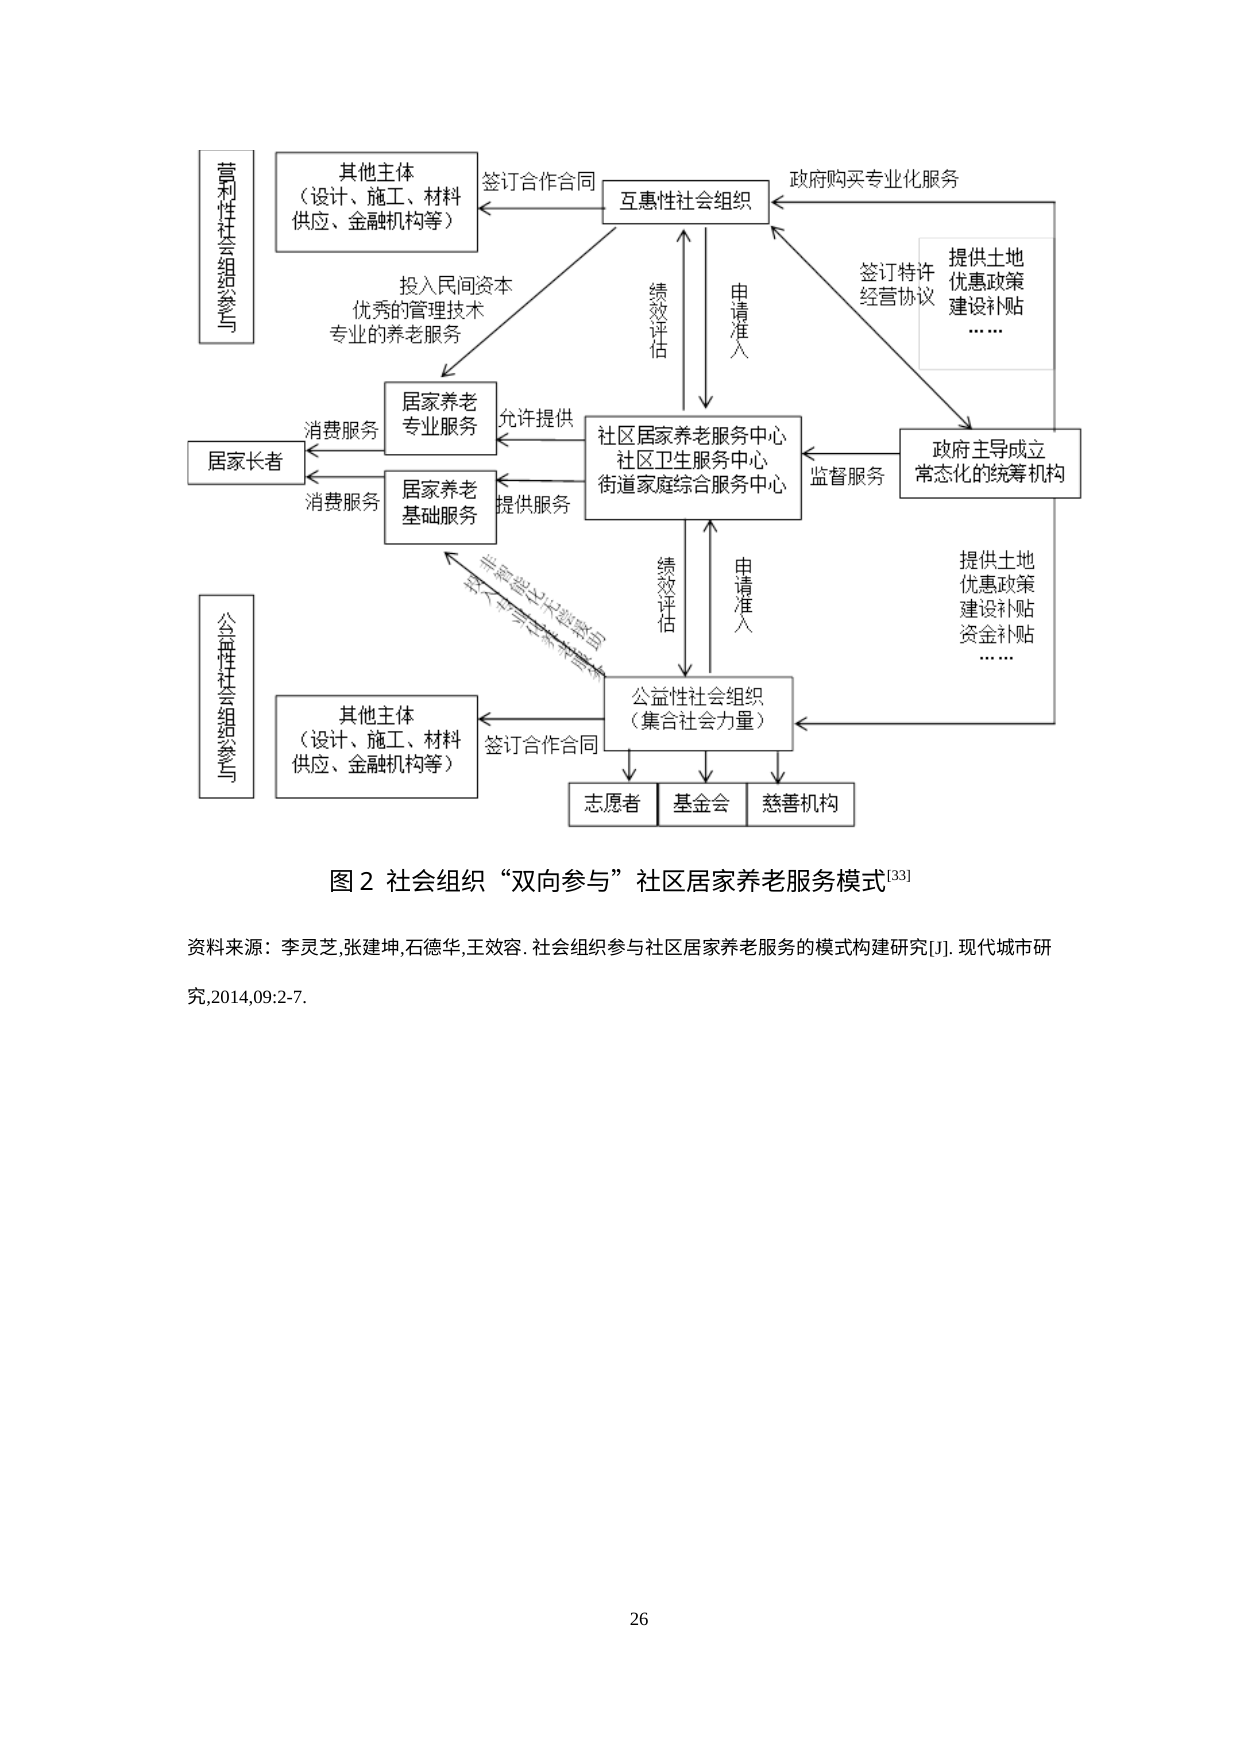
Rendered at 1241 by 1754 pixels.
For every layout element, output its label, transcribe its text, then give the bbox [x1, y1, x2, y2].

text 资料来源：李灵芝,张建坤,石德华,王效容. 社会组织参与社区居家养老服务的模式构建研究[J]. 现代城市研究,2014,09:2-7. [187, 930, 1053, 1011]
text 图2 社会组织“双向参与”社区居家养老服务模式[33] [187, 847, 1053, 912]
picture [187, 150, 1083, 830]
